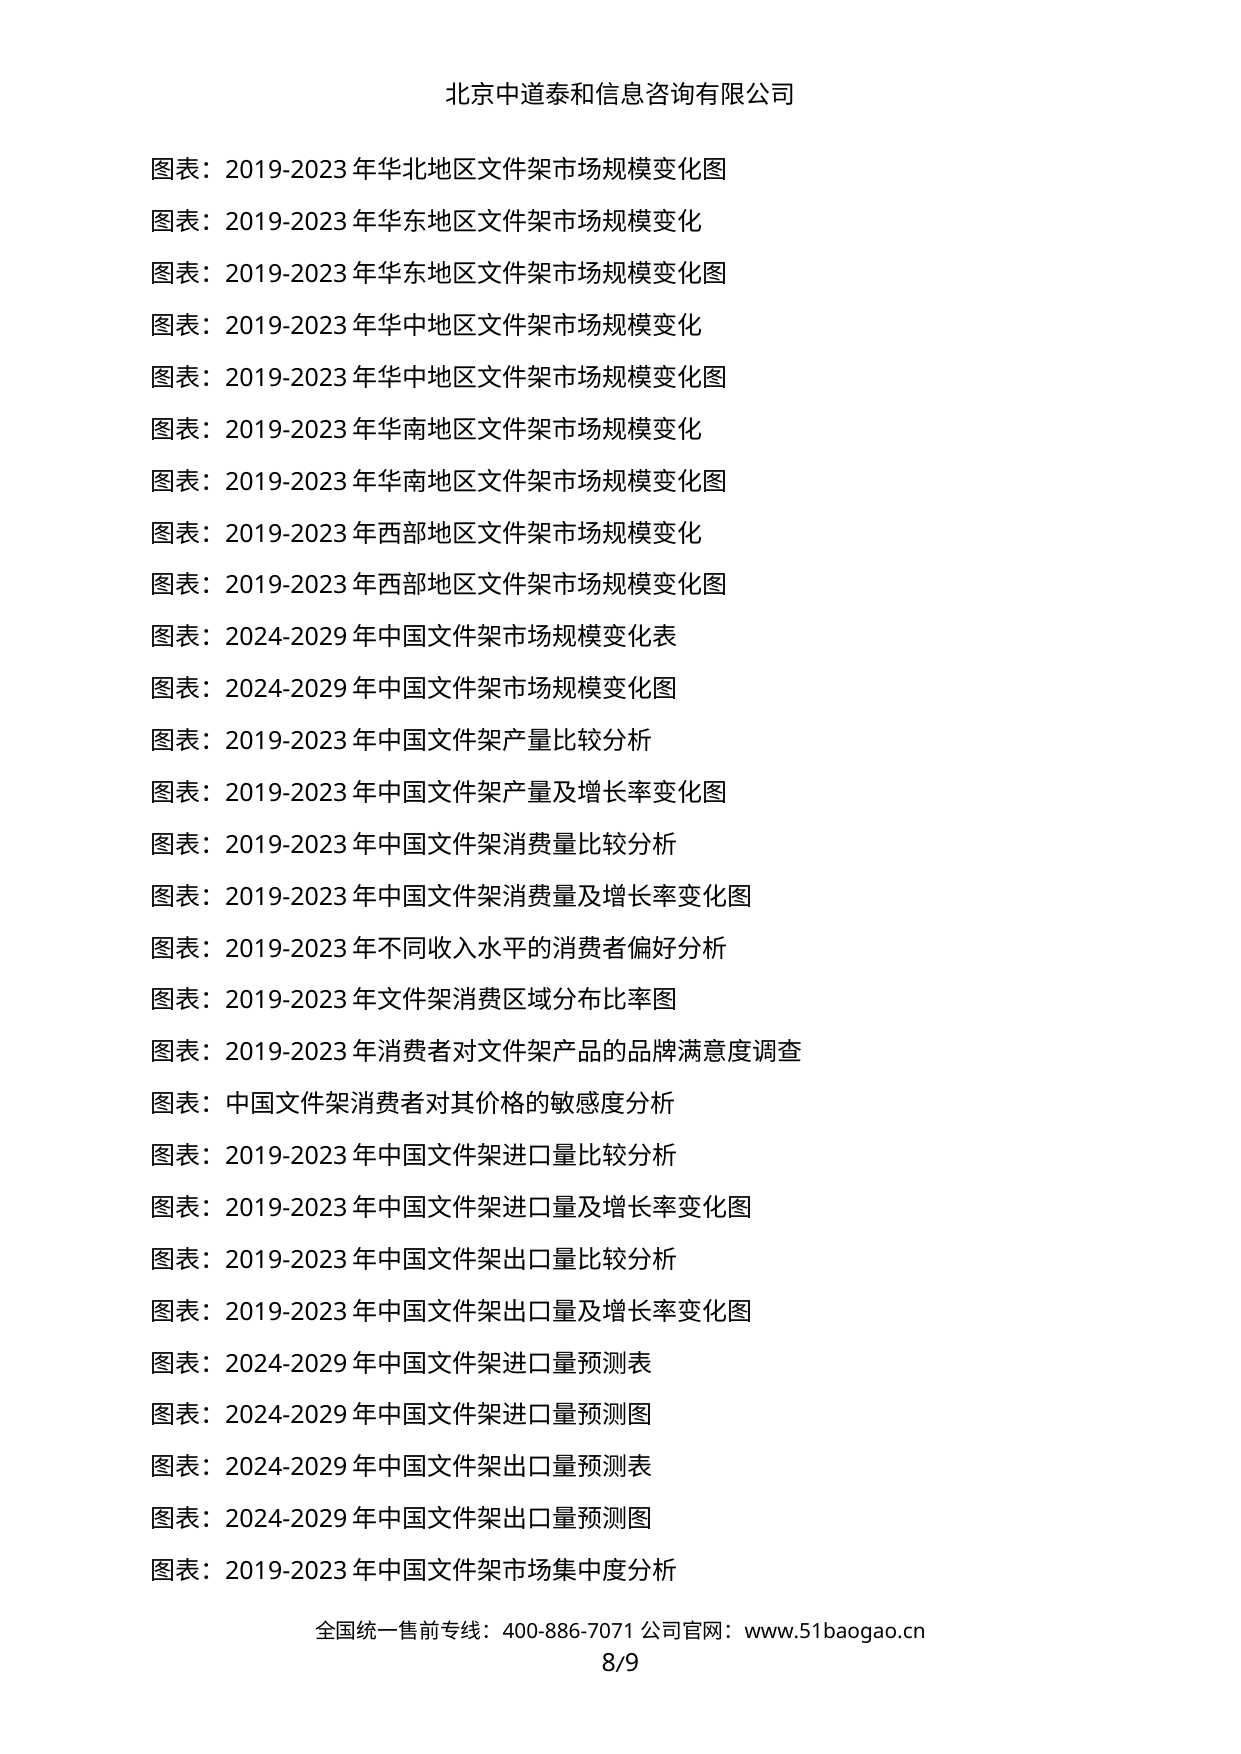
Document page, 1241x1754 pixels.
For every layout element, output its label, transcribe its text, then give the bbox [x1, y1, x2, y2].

text 图表：2019-2023年华东地区文件架市场规模变化 [150, 202, 1090, 238]
text 图表：2024-2029年中国文件架出口量预测表 [150, 1447, 1090, 1483]
text 图表：2019-2023年西部地区文件架市场规模变化图 [150, 565, 1090, 601]
text 图表：2024-2029年中国文件架进口量预测图 [150, 1395, 1090, 1431]
text 图表：2024-2029年中国文件架市场规模变化表 [150, 617, 1090, 653]
text 图表：2019-2023年华南地区文件架市场规模变化图 [150, 461, 1090, 497]
text 图表：2019-2023年华中地区文件架市场规模变化 [150, 306, 1090, 342]
text 图表：2019-2023年西部地区文件架市场规模变化 [150, 513, 1090, 549]
text 图表：2024-2029年中国文件架进口量预测表 [150, 1343, 1090, 1379]
text 图表：2019-2023年中国文件架进口量及增长率变化图 [150, 1187, 1090, 1224]
text 图表：2019-2023年中国文件架出口量比较分析 [150, 1239, 1090, 1276]
text 图表：2019-2023年文件架消费区域分布比率图 [150, 980, 1090, 1016]
text 图表：2019-2023年中国文件架产量比较分析 [150, 721, 1090, 757]
text 图表：2019-2023年中国文件架产量及增长率变化图 [150, 772, 1090, 809]
text 图表：2019-2023年消费者对文件架产品的品牌满意度调查 [150, 1032, 1090, 1068]
text 图表：2024-2029年中国文件架市场规模变化图 [150, 669, 1090, 705]
text 图表：2019-2023年中国文件架进口量比较分析 [150, 1136, 1090, 1172]
text 图表：2019-2023年中国文件架出口量及增长率变化图 [150, 1291, 1090, 1327]
text 图表：2019-2023年中国文件架市场集中度分析 [150, 1551, 1090, 1587]
text 图表：2024-2029年中国文件架出口量预测图 [150, 1499, 1090, 1535]
text 图表：2019-2023年不同收入水平的消费者偏好分析 [150, 928, 1090, 964]
text 图表：2019-2023年华南地区文件架市场规模变化 [150, 409, 1090, 446]
text 图表：2019-2023年中国文件架消费量比较分析 [150, 824, 1090, 861]
text 图表：2019-2023年中国文件架消费量及增长率变化图 [150, 876, 1090, 912]
text 图表：2019-2023年华东地区文件架市场规模变化图 [150, 254, 1090, 290]
text 图表：2019-2023年华中地区文件架市场规模变化图 [150, 357, 1090, 394]
text 图表：2019-2023年华北地区文件架市场规模变化图 [150, 150, 1090, 186]
text 图表：中国文件架消费者对其价格的敏感度分析 [150, 1084, 1090, 1120]
